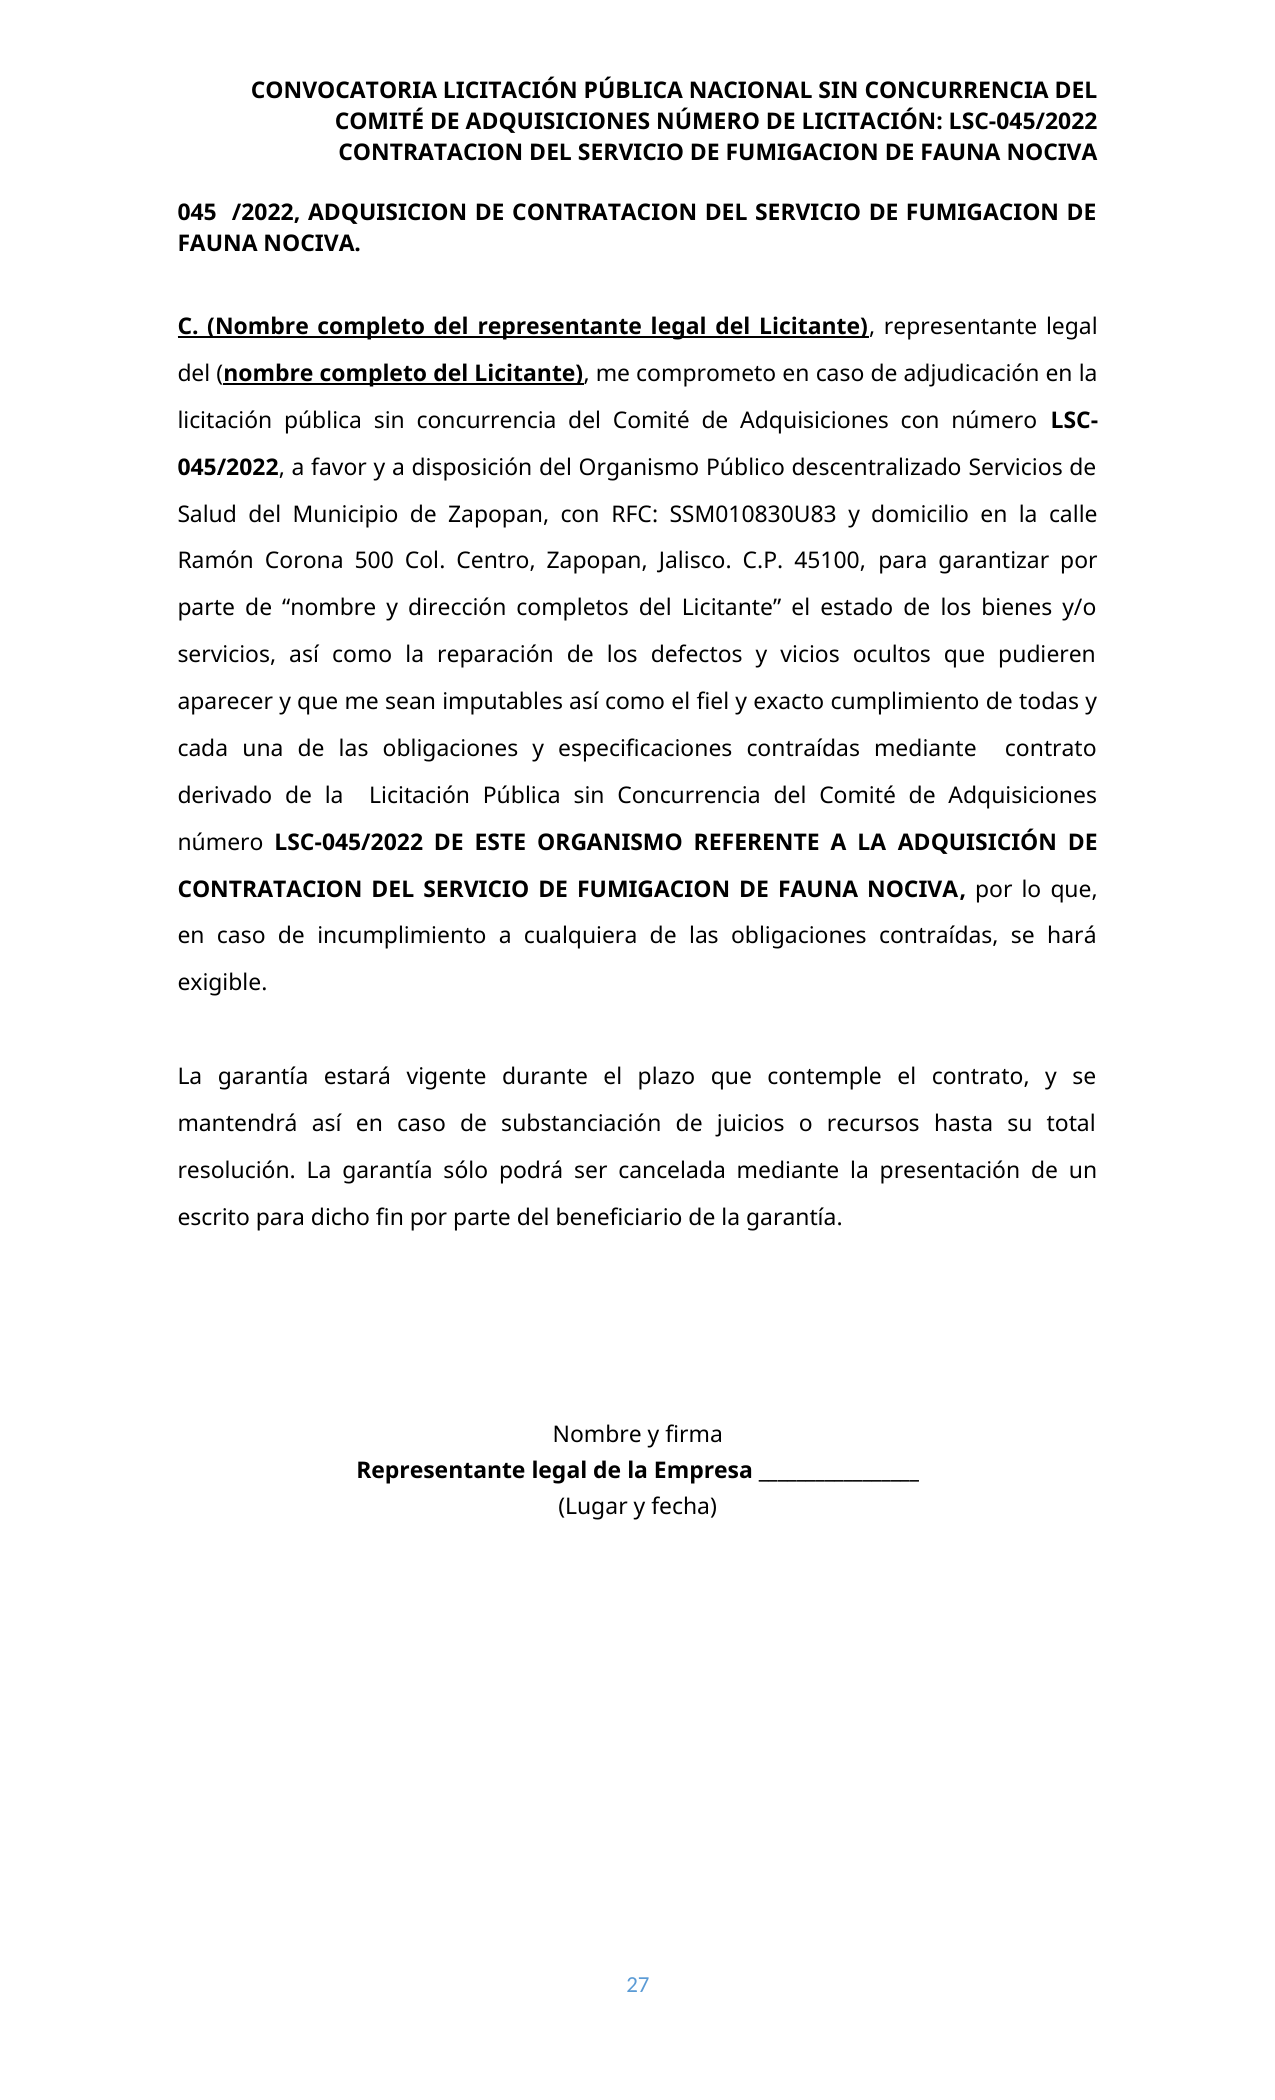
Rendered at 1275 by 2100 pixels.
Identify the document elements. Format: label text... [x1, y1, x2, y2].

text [177, 196, 1098, 258]
text La garantía estará vigente durante el plazo que contemple el contrato, y se mantendrá así en caso de substanciación de juicios o recursos hasta su total resolución. La garantía sólo podrá ser cancelada mediante la presentación de un escrito para dicho fin por parte del beneficiario de la garantía. [177, 1060, 1098, 1232]
text C. (Nombre completo del representante legal del Licitante), representante legal del (nombre completo del Licitante), me comprometo en caso de adjudicación en la licitación pública sin concurrencia del Comité de Adquisiciones con número LSC-045/2022, a favor y a disposición del Organismo Público descentralizado Servicios de Salud del Municipio de Zapopan, con RFC: SSM010830U83 y domicilio en la calle Ramón Corona 500 Col. Centro, Zapopan, Jalisco. C.P. 45100, para garantizar por parte de “nombre y dirección completos del Licitante” el estado de los bienes y/o servicios, así como la reparación de los defectos y vicios ocultos que pudieren aparecer y que me sean imputables así como el fiel y exacto cumplimiento de todas y cada una de las obligaciones y especificaciones contraídas mediante contrato derivado de la Licitación Pública sin Concurrencia del Comité de Adquisiciones número LSC-045/2022 DE ESTE ORGANISMO REFERENTE A LA ADQUISICIÓN DE CONTRATACION DEL SERVICIO DE FUMIGACION DE FAUNA NOCIVA, por lo que, en caso de incumplimiento a cualquiera de las obligaciones contraídas, se hará exigible. [177, 310, 1098, 998]
text Representante legal de la Empresa _________________ [177, 1454, 1098, 1485]
text Nombre y firma [177, 1418, 1098, 1449]
text (Lugar y fecha) [177, 1490, 1098, 1521]
